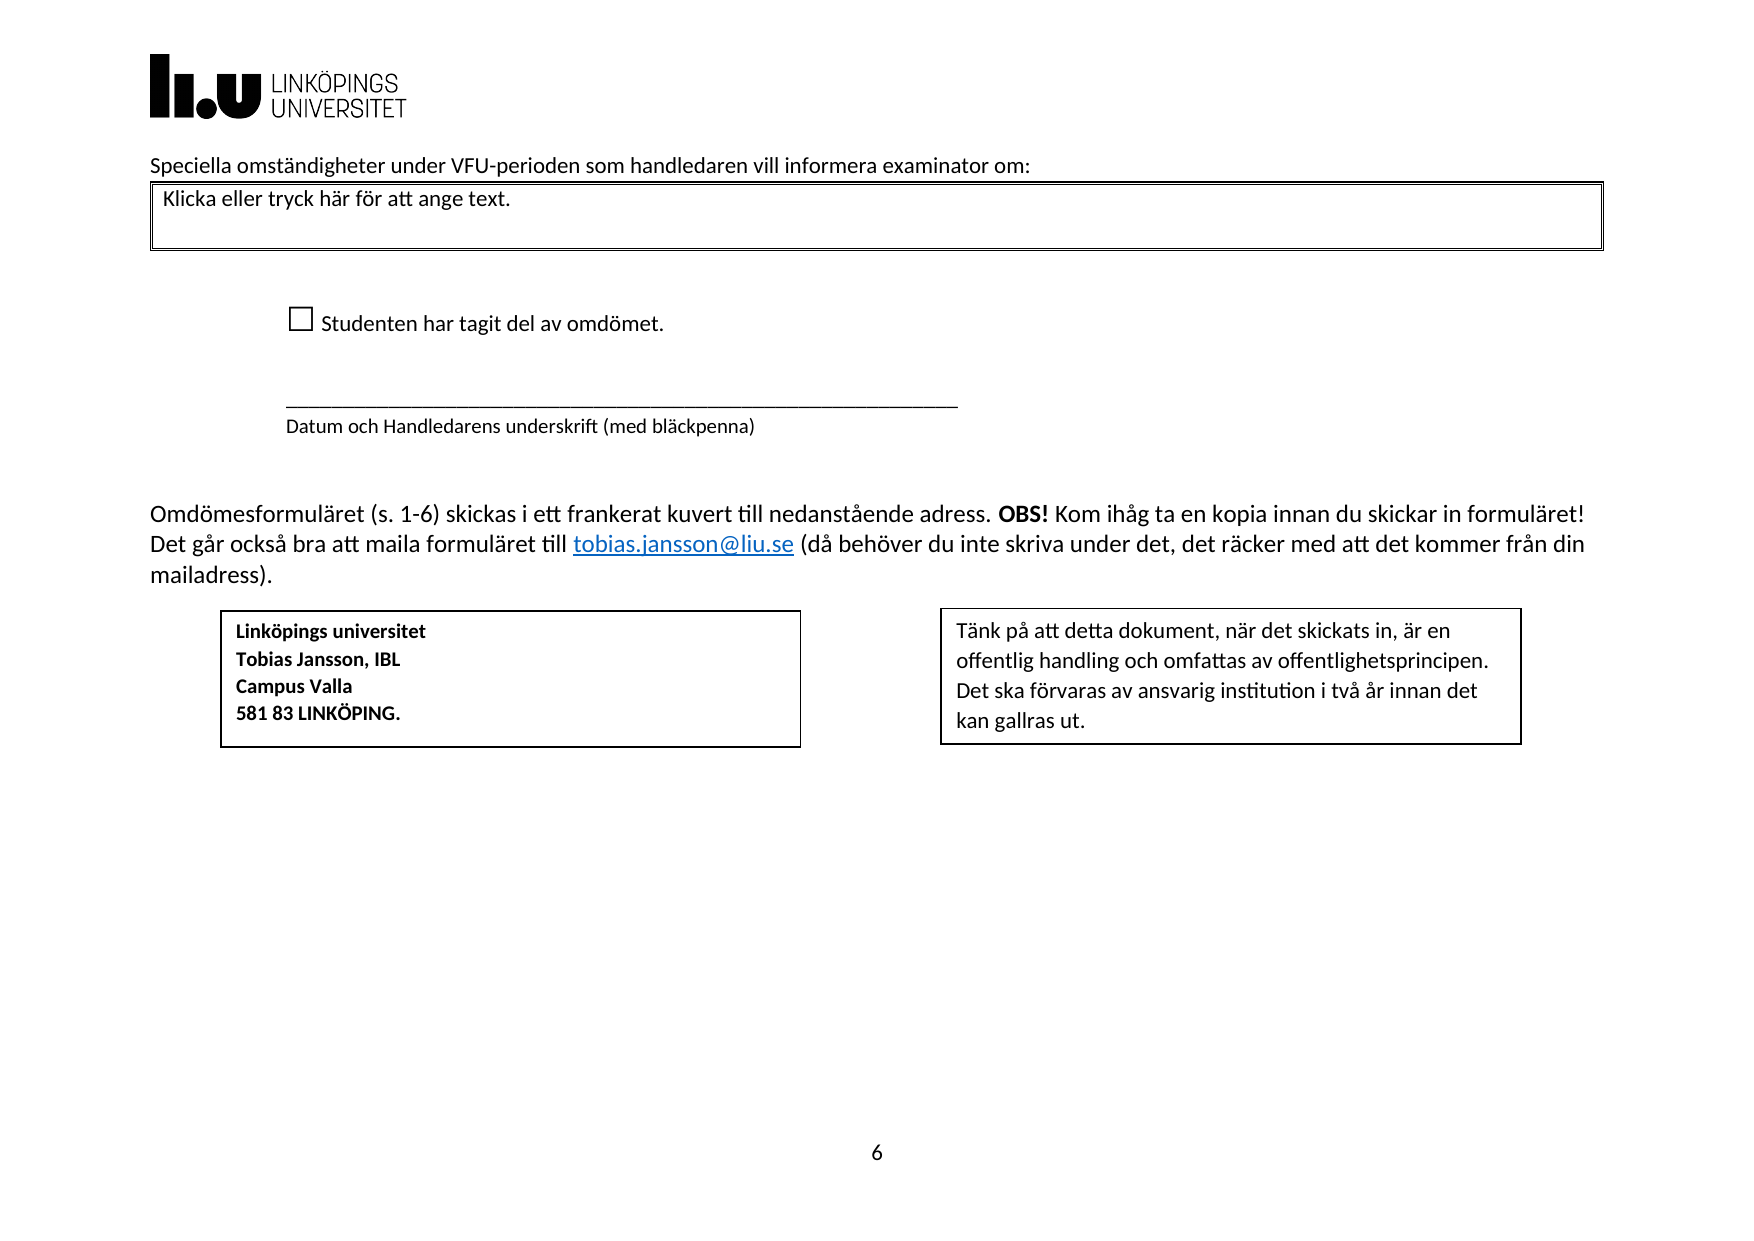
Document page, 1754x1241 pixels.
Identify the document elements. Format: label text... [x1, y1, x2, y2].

text Omdömesformuläret (s. 1-6) skickas i ett frankerat kuvert till nedanstående adress. OBS! Kom ihåg ta en kopia innan du skickar in formuläret! Det går också bra att maila formuläret till tobias.jansson@liu.se (då behöver du inte skriva under det, det räcker med att det kommer från din mailadress). [150, 498, 1604, 589]
text ___________________________________________________________ [150, 383, 1604, 412]
text Studenten har tagit del av omdömet. [150, 296, 1604, 341]
text Datum och Handledarens underskrift (med bläckpenna) [150, 414, 1604, 439]
table_header [153, 185, 1601, 248]
picture [150, 54, 407, 119]
text Speciella omständigheter under VFU-perioden som handledaren vill informera examinator om: [150, 151, 1604, 179]
